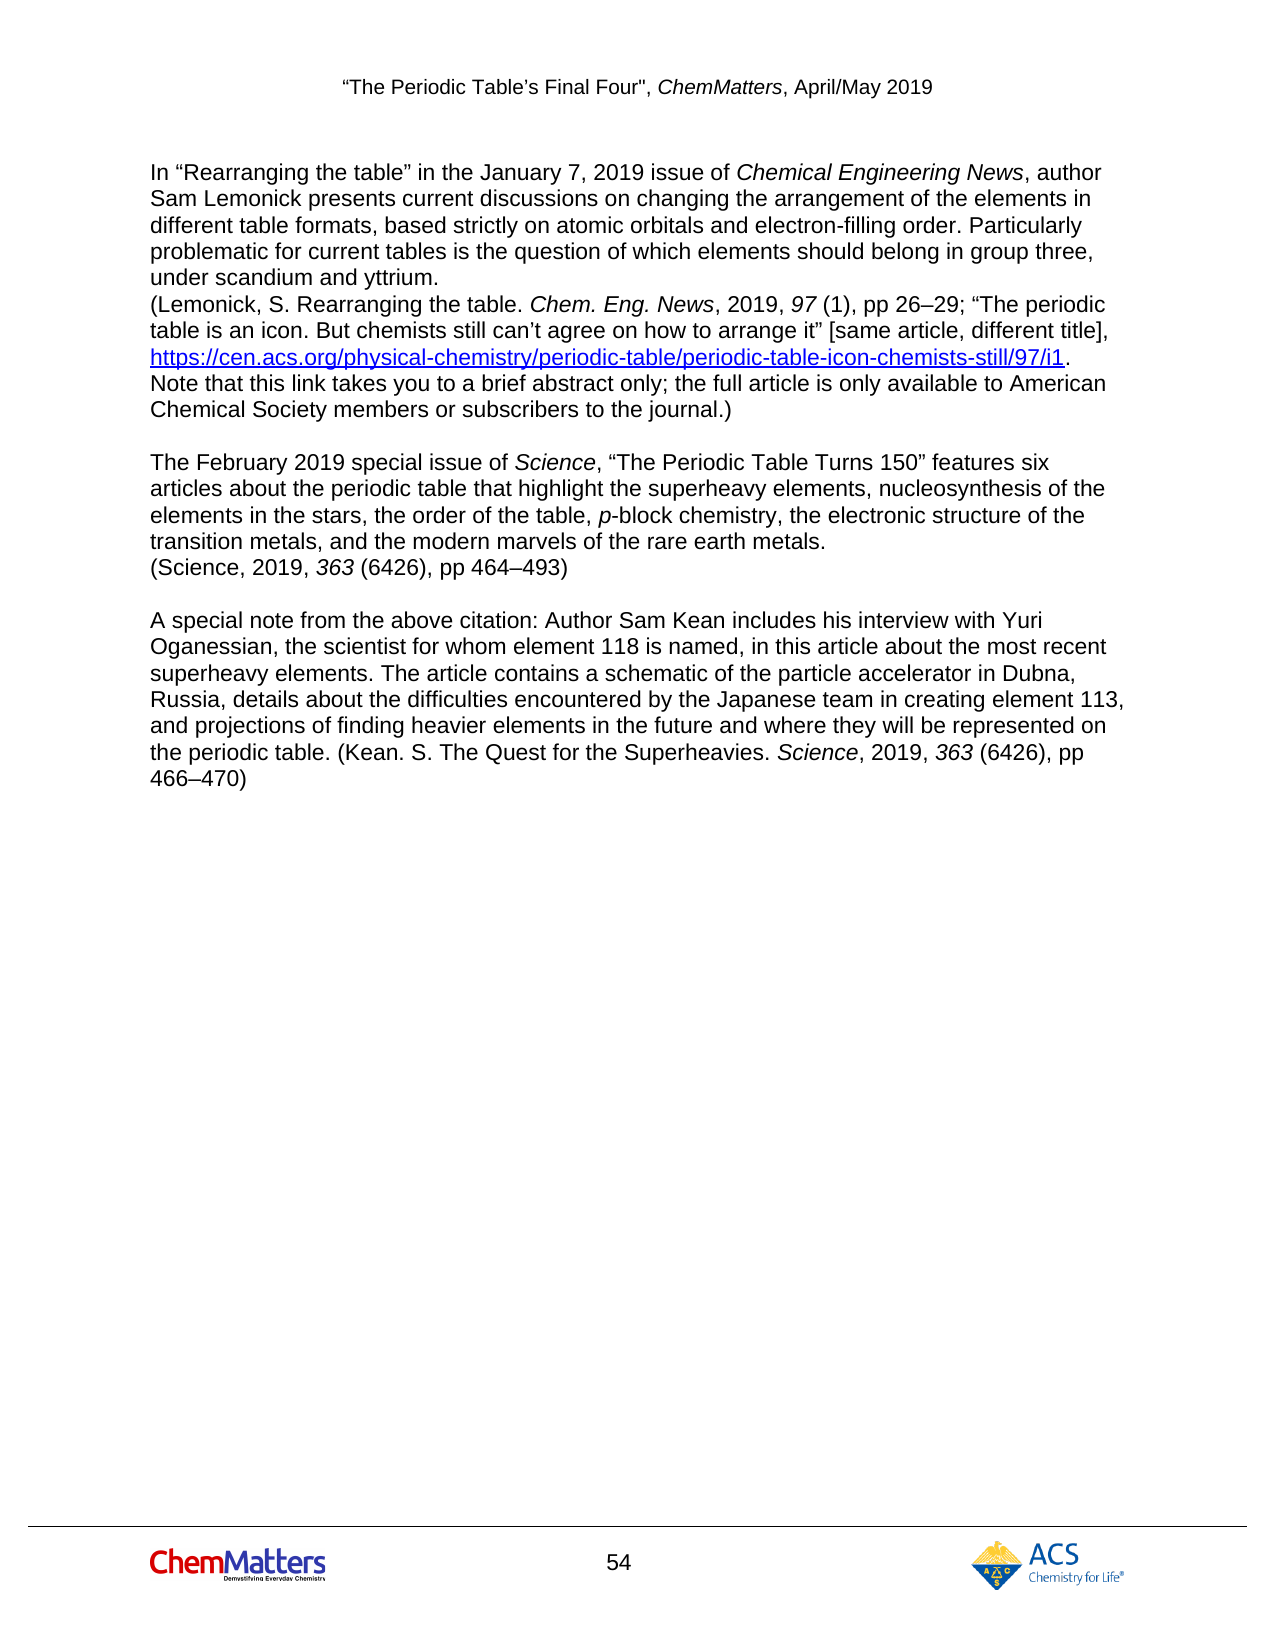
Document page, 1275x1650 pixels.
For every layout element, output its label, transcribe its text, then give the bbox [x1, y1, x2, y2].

text In “Rearranging the table” in the January 7, 2019 issue of Chemical Engineering News, author Sam Lemonick presents current discussions on changing the arrangement of the elements in different table formats, based strictly on atomic orbitals and electron-filling order. Particularly problematic for current tables is the question of which elements should belong in group three, under scandium and yttrium. [150, 159, 1125, 291]
text The February 2019 special issue of Science, “The Periodic Table Turns 150” features six articles about the periodic table that highlight the superheavy elements, nucleosynthesis of the elements in the stars, the order of the table, p-block chemistry, the electronic structure of the transition metals, and the modern marvels of the rare earth metals. [150, 449, 1125, 554]
text (Science, 2019, 363 (6426), pp 464–493) [150, 554, 1125, 581]
text A special note from the above citation: Author Sam Kean includes his interview with Yuri Oganessian, the scientist for whom element 118 is named, in this article about the most recent superheavy elements. The article contains a schematic of the particle accelerator in Dubna, Russia, details about the difficulties encountered by the Japanese team in creating element 113, and projections of finding heavier elements in the future and where they will be represented on the periodic table. (Kean. S. The Quest for the Superheavies. Science, 2019, 363 (6426), pp 466–470) [150, 607, 1125, 791]
text (Lemonick, S. Rearranging the table. Chem. Eng. News, 2019, 97 (1), pp 26–29; “The periodic table is an icon. But chemists still can’t agree on how to arrange it” [same article, different title], https://cen.acs.org/physical-chemistry/periodic-table/periodic-table-icon-chemists-still/97/i1. Note that this link takes you to a brief abstract only; the full article is only available to American Chemical Society members or subscribers to the journal.) [150, 291, 1125, 422]
picture [150, 1548, 325, 1581]
